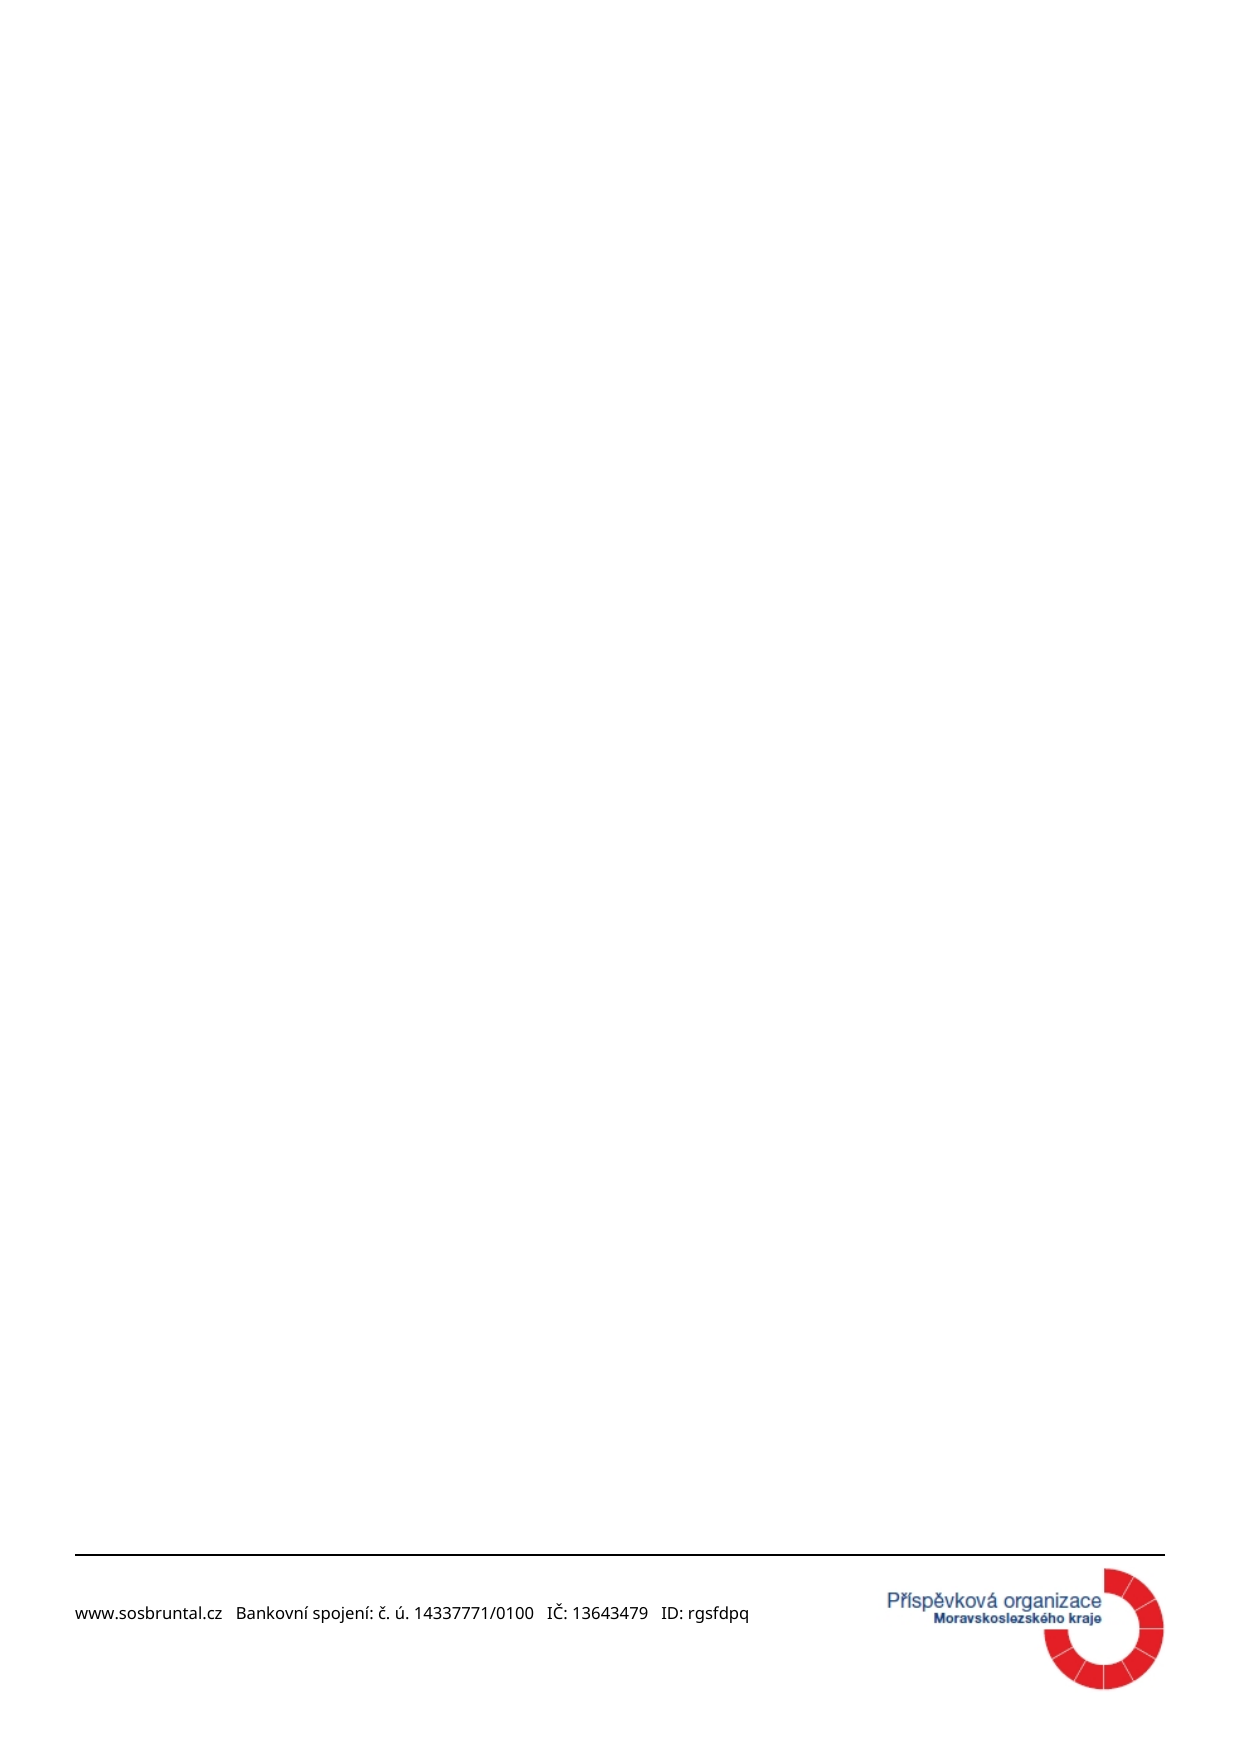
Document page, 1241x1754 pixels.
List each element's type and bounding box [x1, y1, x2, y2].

picture [874, 1567, 1166, 1693]
